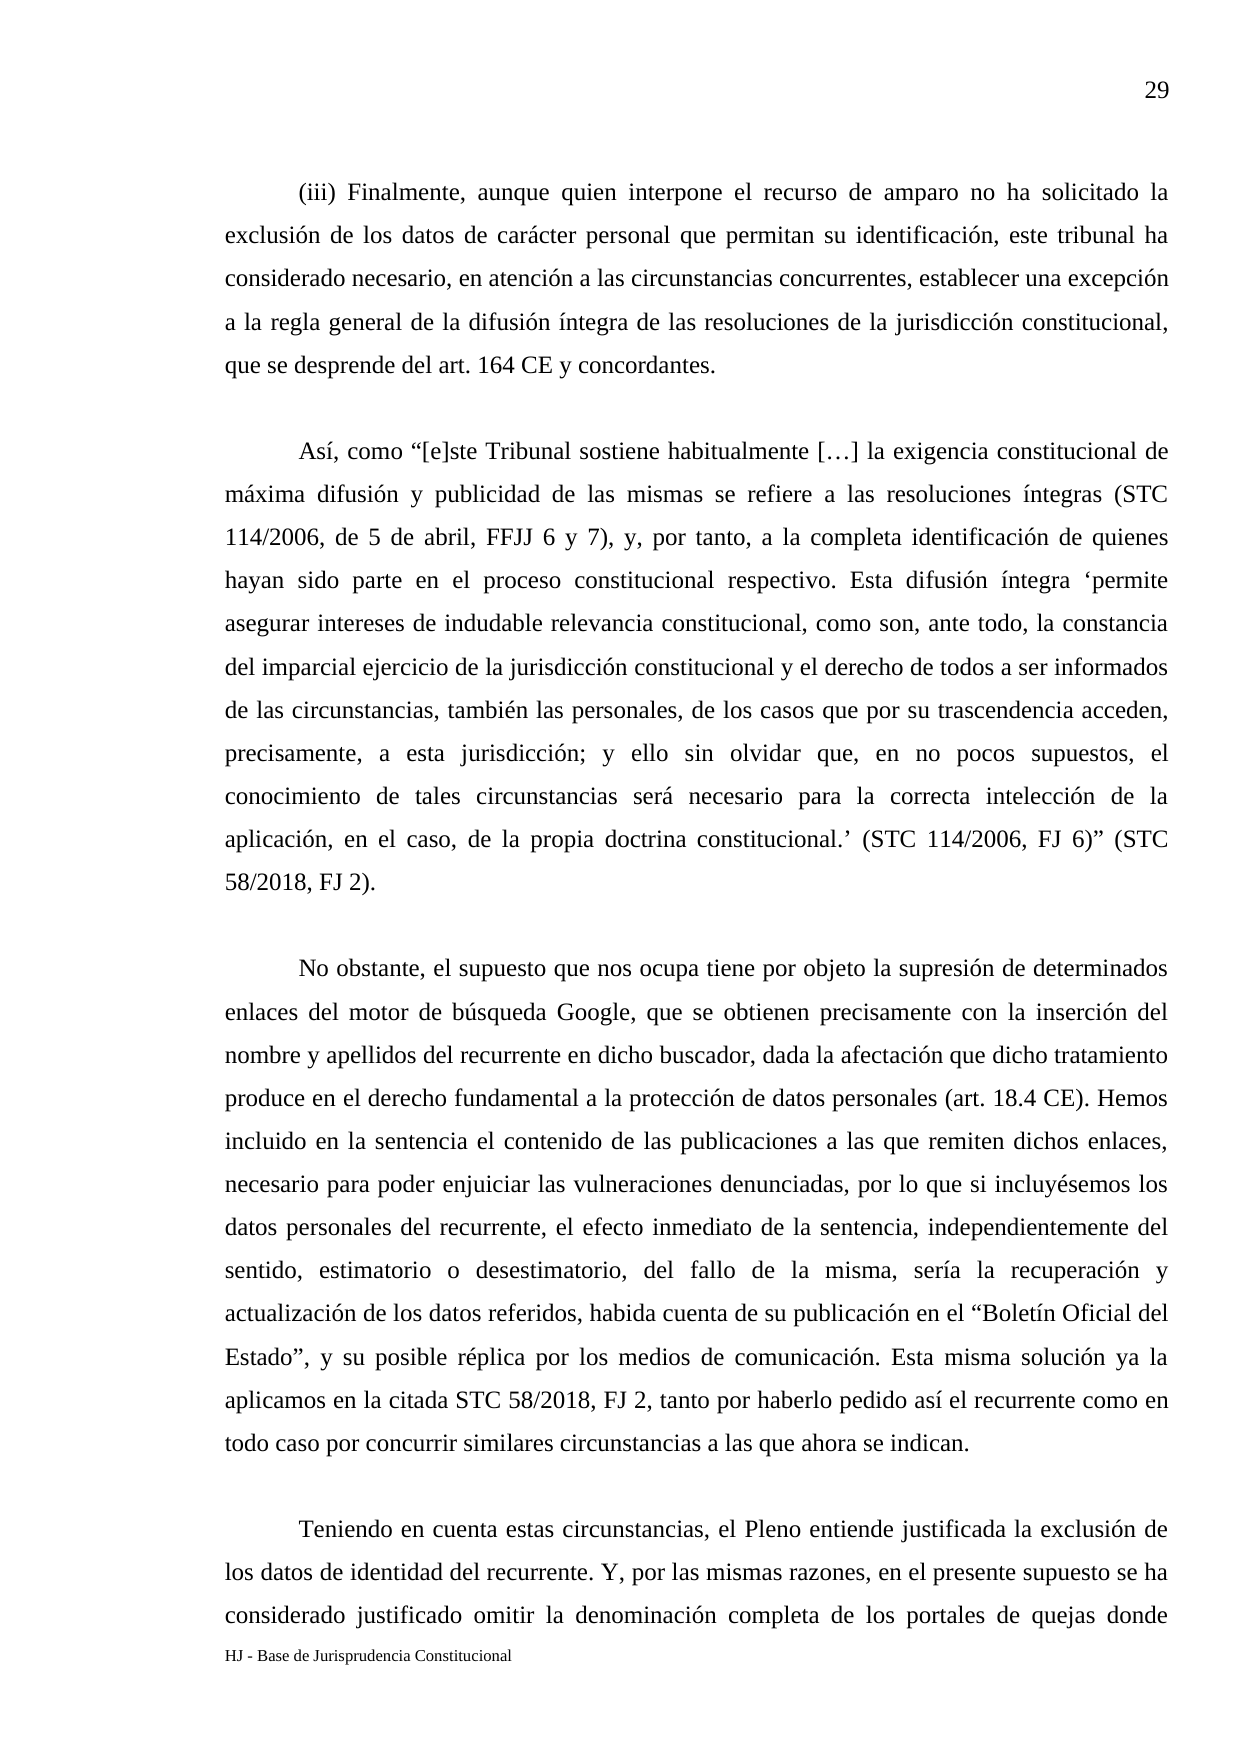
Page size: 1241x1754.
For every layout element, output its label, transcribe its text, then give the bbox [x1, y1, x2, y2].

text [224, 1514, 1169, 1629]
text Así, como “[e]ste Tribunal sostiene habitualmente […] la exigencia constitucional de máxima difusión y publicidad de las mismas se refiere a las resoluciones íntegras (STC 114/2006, de 5 de abril, FFJJ 6 y 7), y, por tanto, a la completa identificación de quienes hayan sido parte en el proceso constitucional respectivo. Esta difusión íntegra ‘permite asegurar intereses de indudable relevancia constitucional, como son, ante todo, la constancia del imparcial ejercicio de la jurisdicción constitucional y el derecho de todos a ser informados de las circunstancias, también las personales, de los casos que por su trascendencia acceden, precisamente, a esta jurisdicción; y ello sin olvidar que, en no pocos supuestos, el conocimiento de tales circunstancias será necesario para la correcta intelección de la aplicación, en el caso, de la propia doctrina constitucional.’ (STC 114/2006, FJ 6)” (STC 58/2018, FJ 2). [224, 436, 1169, 896]
text No obstante, el supuesto que nos ocupa tiene por objeto la supresión de determinados enlaces del motor de búsqueda Google, que se obtienen precisamente con la inserción del nombre y apellidos del recurrente en dicho buscador, dada la afectación que dicho tratamiento produce en el derecho fundamental a la protección de datos personales (art. 18.4 CE). Hemos incluido en la sentencia el contenido de las publicaciones a las que remiten dichos enlaces, necesario para poder enjuiciar las vulneraciones denunciadas, por lo que si incluyésemos los datos personales del recurrente, el efecto inmediato de la sentencia, independientemente del sentido, estimatorio o desestimatorio, del fallo de la misma, sería la recuperación y actualización de los datos referidos, habida cuenta de su publicación en el “Boletín Oficial del Estado”, y su posible réplica por los medios de comunicación. Esta misma solución ya la aplicamos en la citada STC 58/2018, FJ 2, tanto por haberlo pedido así el recurrente como en todo caso por concurrir similares circunstancias a las que ahora se indican. [224, 953, 1169, 1457]
text (iii) Finalmente, aunque quien interpone el recurso de amparo no ha solicitado la exclusión de los datos de carácter personal que permitan su identificación, este tribunal ha considerado necesario, en atención a las circunstancias concurrentes, establecer una excepción a la regla general de la difusión íntegra de las resoluciones de la jurisdicción constitucional, que se desprende del art. 164 CE y concordantes. [224, 177, 1169, 378]
